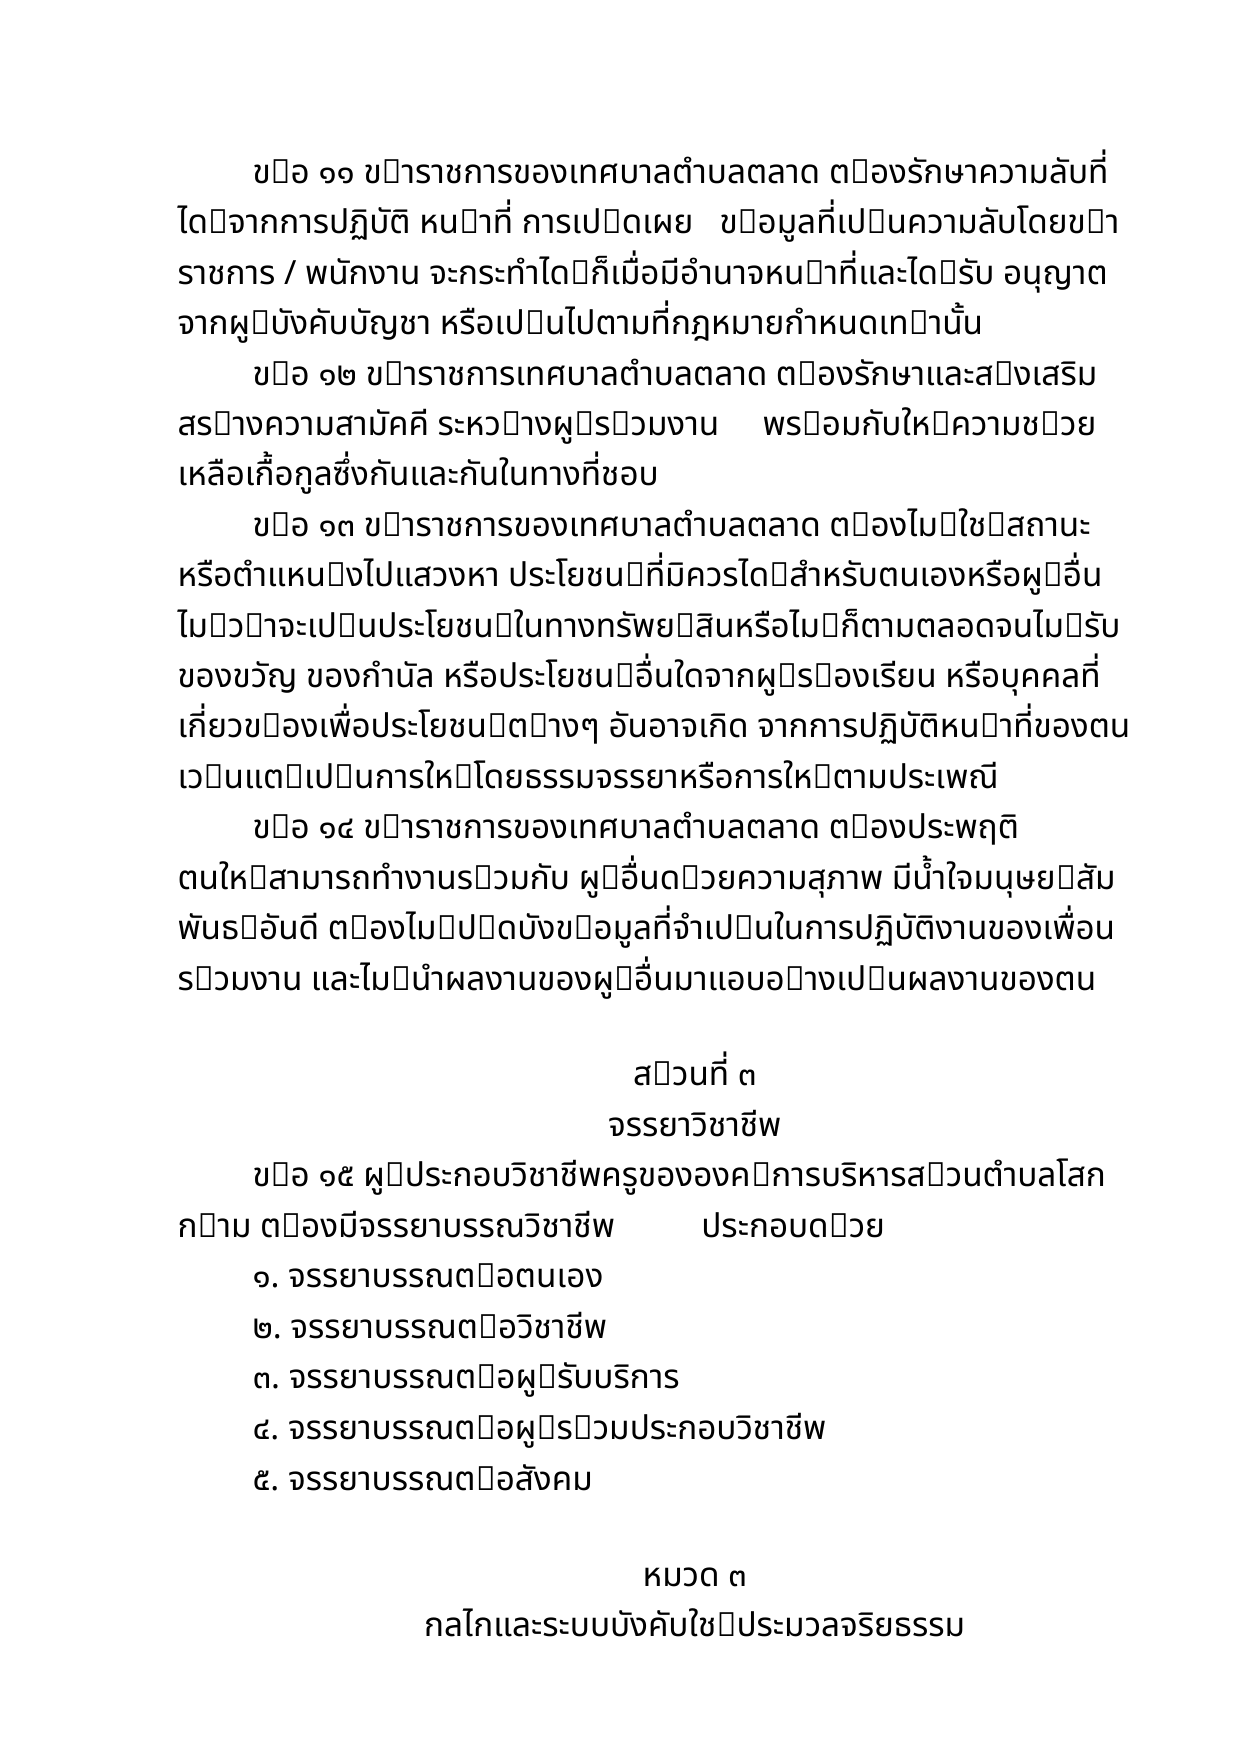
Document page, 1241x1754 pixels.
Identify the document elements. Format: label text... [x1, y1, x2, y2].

text จรรยาวิชาชีพ [177, 1101, 1137, 1151]
text ขอ ๑๔ ขาราชการของเทศบาลตำบลตลาด ตองประพฤติตนใหสามารถทํางานรวมกับ ผูอื่นดวยความสุภาพ มีน้ําใจมนุษยสัมพันธอันดี ตองไมปดบังขอมูลที่จําเปนในการปฏิบัติงานของเพื่อน รวมงาน และไมนําผลงานของผูอื่นมาแอบอางเปนผลงานของตน [177, 803, 1137, 1005]
text สวนที่ ๓ [177, 1050, 1137, 1101]
text กลไกและระบบบังคับใชประมวลจริยธรรม [177, 1601, 1137, 1651]
text ๔. จรรยาบรรณตอผูรวมประกอบวิชาชีพ [177, 1404, 1137, 1454]
text ๑. จรรยาบรรณตอตนเอง [177, 1252, 1137, 1303]
text ๓. จรรยาบรรณตอผูรับบริการ [177, 1353, 1137, 1404]
text ขอ ๑๑ ขาราชการของเทศบาลตำบลตลาด ตองรักษาความลับที่ไดจากการปฏิบัติ หนาที่ การเปดเผย ขอมูลที่เปนความลับโดยขาราชการ / พนักงาน จะกระทําไดก็เมื่อมีอํานาจหนาที่และไดรับ อนุญาตจากผูบังคับบัญชา หรือเปนไปตามที่กฎหมายกําหนดเทานั้น [177, 148, 1137, 349]
text หมวด ๓ [177, 1551, 1137, 1601]
text ๕. จรรยาบรรณตอสังคม [177, 1454, 1137, 1505]
text ขอ ๑๒ ขาราชการเทศบาลตำบลตลาด ตองรักษาและสงเสริมสรางความสามัคคี ระหวางผูรวมงาน พรอมกับใหความชวยเหลือเกื้อกูลซึ่งกันและกันในทางที่ชอบ [177, 349, 1137, 501]
text ๒. จรรยาบรรณตอวิชาชีพ [177, 1303, 1137, 1353]
text ขอ ๑๕ ผูประกอบวิชาชีพครูขององคการบริหารสวนตําบลโสกกาม ตองมีจรรยาบรรณวิชาชีพ ประกอบดวย [177, 1151, 1137, 1252]
text ขอ ๑๓ ขาราชการของเทศบาลตำบลตลาด ตองไมใชสถานะหรือตําแหนงไปแสวงหา ประโยชนที่มิควรไดสําหรับตนเองหรือผูอื่น ไมวาจะเปนประโยชนในทางทรัพยสินหรือไมก็ตามตลอดจนไมรับ ของขวัญ ของกํานัล หรือประโยชนอื่นใดจากผูรองเรียน หรือบุคคลที่เกี่ยวของเพื่อประโยชนตางๆ อันอาจเกิด จากการปฏิบัติหนาที่ของตน เวนแตเปนการใหโดยธรรมจรรยาหรือการใหตามประเพณี [177, 501, 1137, 803]
